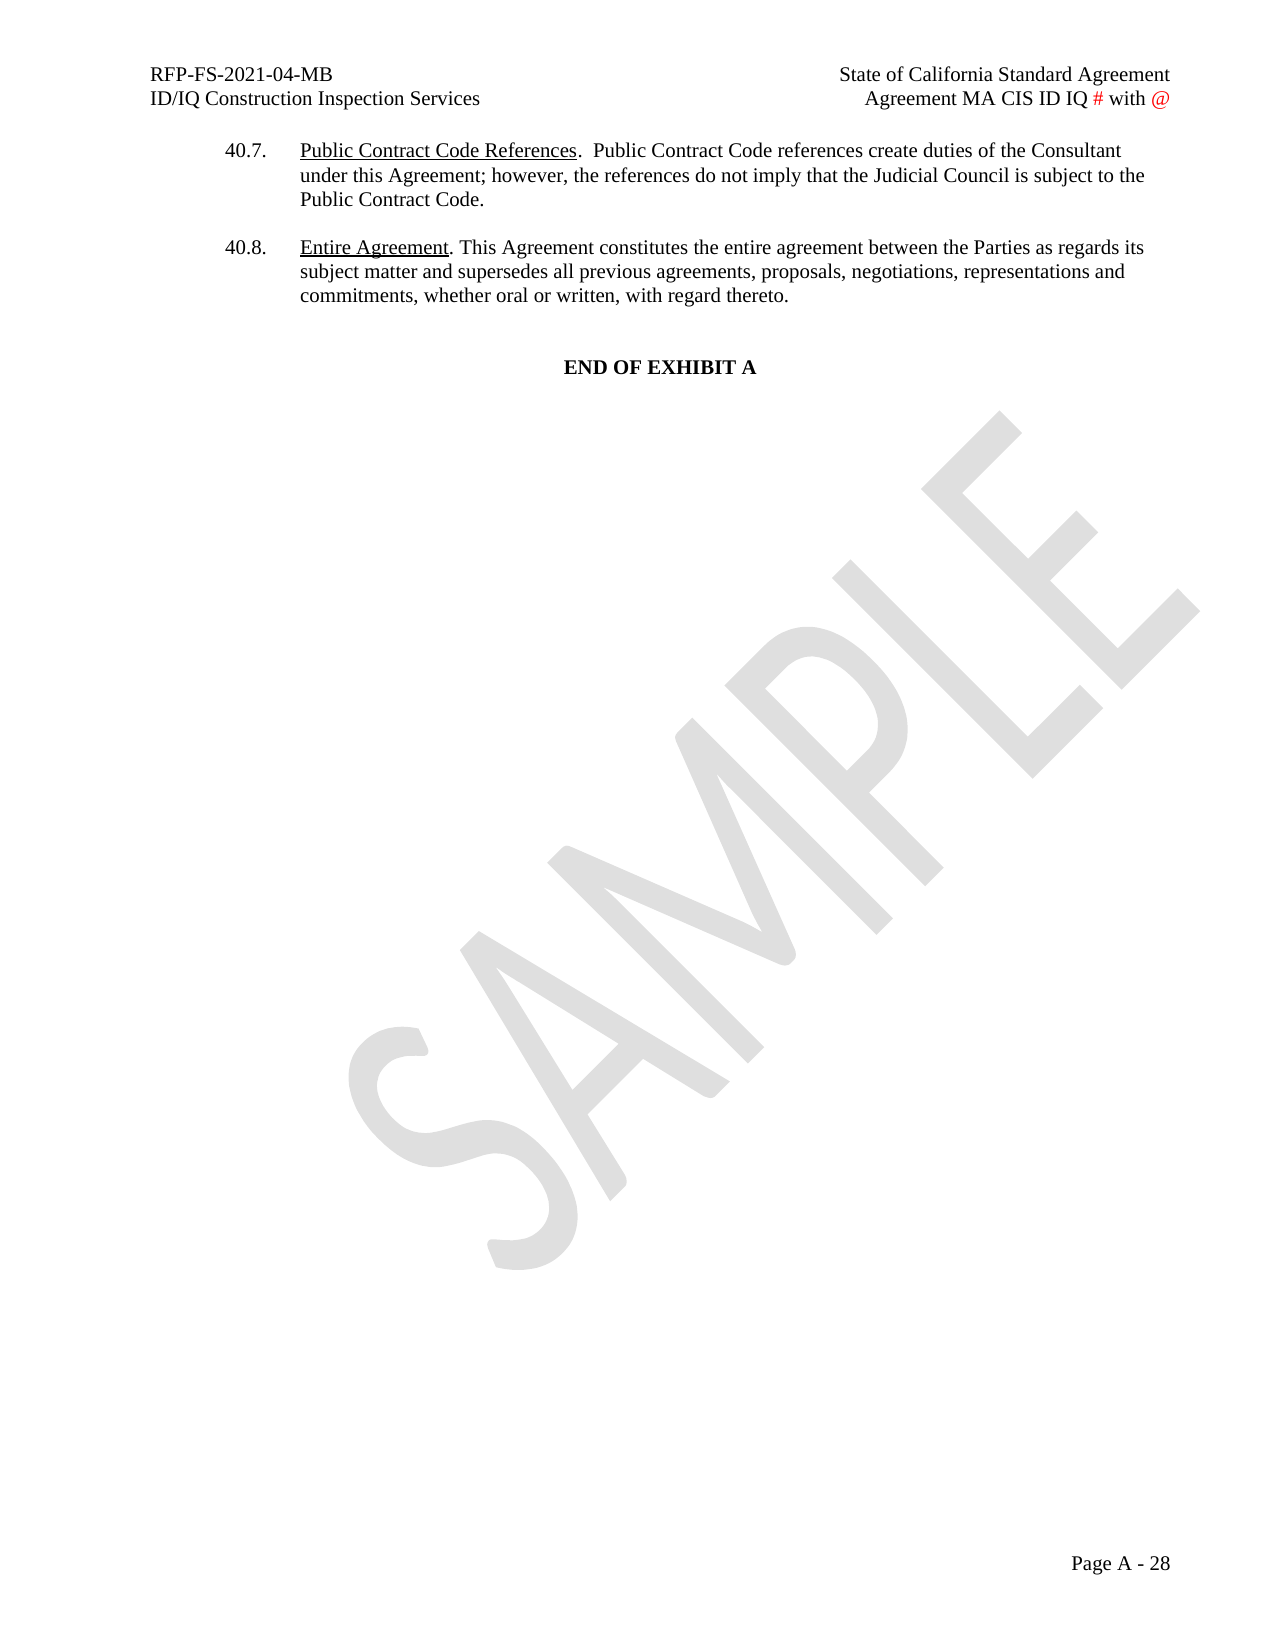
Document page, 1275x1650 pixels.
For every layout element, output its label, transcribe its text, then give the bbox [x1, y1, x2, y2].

text END OF EXHIBIT A [150, 355, 1170, 379]
list Entire Agreement. This Agreement constitutes the entire agreement between the Parties as regards its subject matter and supersedes all previous agreements, proposals, negotiations, representations and commitments, whether oral or written, with regard thereto. [225, 235, 1170, 307]
list Public Contract Code References. Public Contract Code references create duties of the Consultant under this Agreement; however, the references do not imply that the Judicial Council is subject to the Public Contract Code. [225, 138, 1170, 211]
